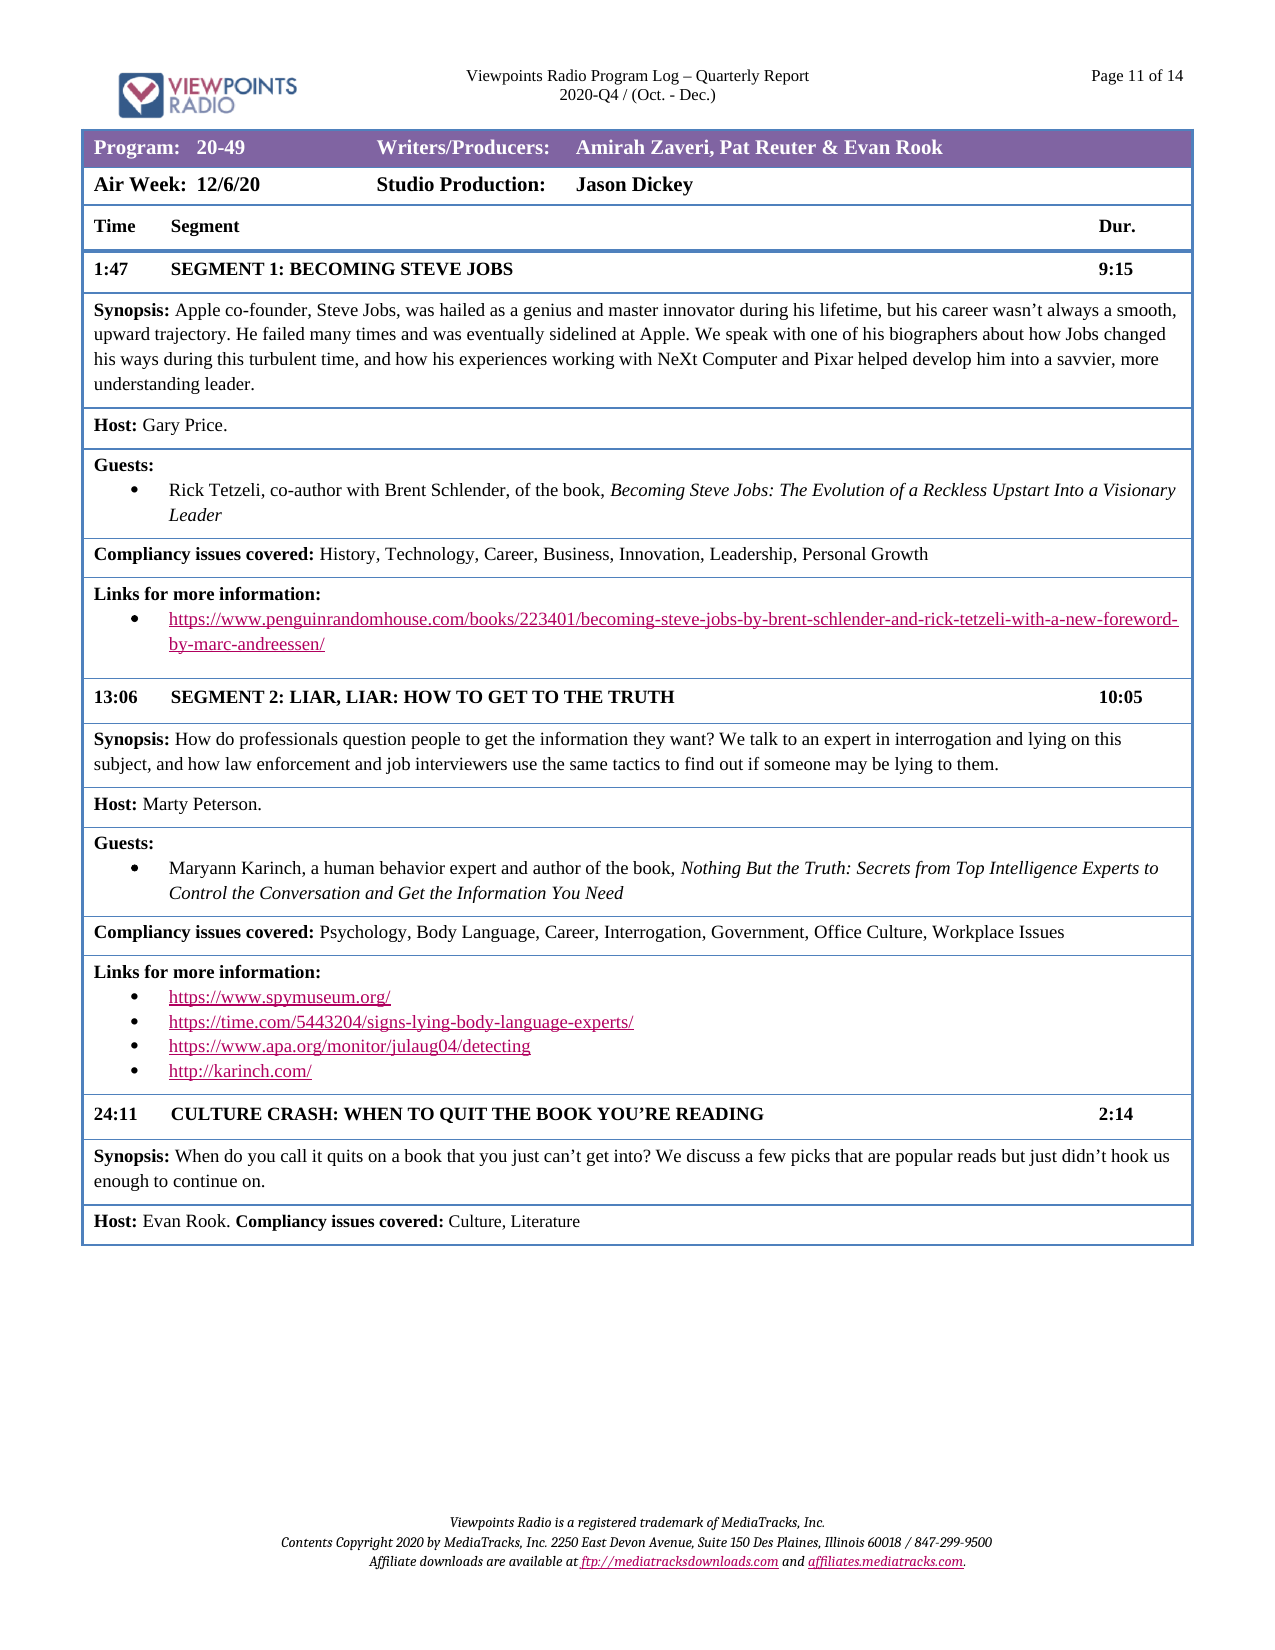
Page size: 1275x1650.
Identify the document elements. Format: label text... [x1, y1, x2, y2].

table_cell 24:11 CULTURE CRASH: WHEN TO QUIT THE BOOK YOU’RE READING 2:14 [84, 1095, 1191, 1139]
table_cell Air Week: 12/6/20 Studio Production: Jason Dickey [84, 168, 1191, 204]
table_cell Compliancy issues covered: History, Technology, Career, Business, Innovation, Leadership, Personal Growth [84, 539, 1191, 577]
table_cell Synopsis: How do professionals question people to get the information they want? We talk to an expert in interrogation and lying on this subject, and how law enforcement and job interviewers use the same tactics to find out if someone may be lying to them. [84, 724, 1191, 787]
table_cell Time Segment Dur. [84, 206, 1191, 249]
table_cell Guests: Maryann Karinch, a human behavior expert and author of the book, Nothing But the Truth: Secrets from Top Intelligence Experts to Control the Conversation and Get the Information You Need [84, 828, 1191, 916]
table_cell Guests: Rick Tetzeli, co-author with Brent Schlender, of the book, Becoming Steve Jobs: The Evolution of a Reckless Upstart Into a Visionary Leader [84, 450, 1191, 538]
table_cell 13:06 SEGMENT 2: LIAR, LIAR: HOW TO GET TO THE TRUTH 10:05 [84, 679, 1191, 723]
table_cell Synopsis: When do you call it quits on a book that you just can’t get into? We discuss a few picks that are popular reads but just didn’t hook us enough to continue on. [84, 1140, 1191, 1203]
table_cell Host: Evan Rook. Compliancy issues covered: Culture, Literature [84, 1206, 1191, 1244]
table_cell Host: Marty Peterson. [84, 788, 1191, 827]
table_cell Compliancy issues covered: Psychology, Body Language, Career, Interrogation, Government, Office Culture, Workplace Issues [84, 917, 1191, 955]
table_cell Synopsis: Apple co-founder, Steve Jobs, was hailed as a genius and master innovator during his lifetime, but his career wasn’t always a smooth, upward trajectory. He failed many times and was eventually sidelined at Apple. We speak with one of his biographers about how Jobs changed his ways during this turbulent time, and how his experiences working with NeXt Computer and Pixar helped develop him into a savvier, more understanding leader. [84, 294, 1191, 407]
table_header Program: 20-49 Writers/Producers: Amirah Zaveri, Pat Reuter & Evan Rook [84, 131, 1191, 167]
table_cell Links for more information: https://www.penguinrandomhouse.com/books/223401/becoming-steve-jobs-by-brent-schlender-and-rick-tetzeli-with-a-new-foreword-by-marc-andreessen/ [84, 578, 1191, 678]
table_cell Host: Gary Price. [84, 409, 1191, 447]
table_cell Links for more information: https://www.spymuseum.org/ https://time.com/5443204/signs-lying-body-language-experts/ https://www.apa.org/monitor/julaug04/detecting http://karinch.com/ [84, 956, 1191, 1094]
picture [117, 62, 299, 129]
table_cell 1:47 SEGMENT 1: BECOMING STEVE JOBS 9:15 [84, 253, 1191, 292]
